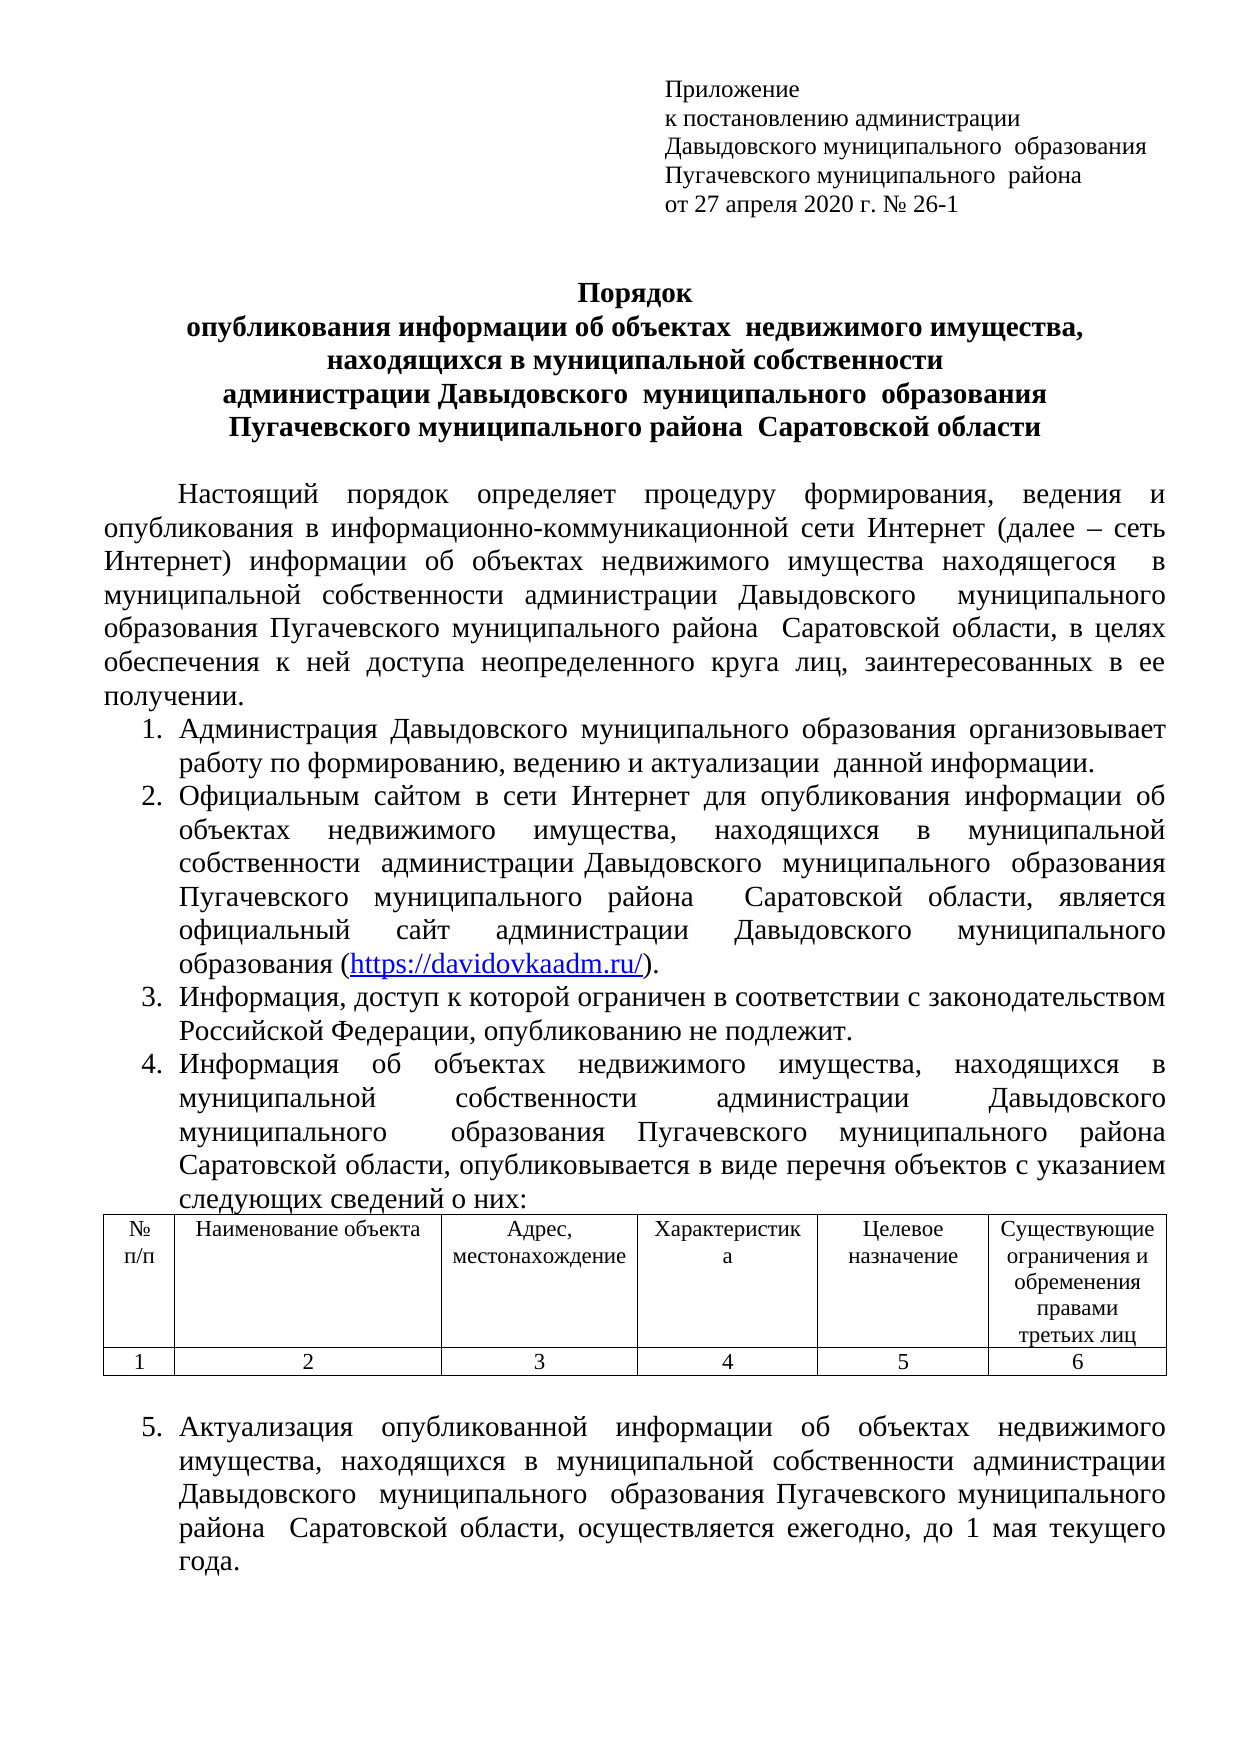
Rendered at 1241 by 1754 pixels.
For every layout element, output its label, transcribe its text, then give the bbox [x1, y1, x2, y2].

text Порядок [103, 275, 1167, 309]
text администрации Давыдовского муниципального образования [103, 376, 1167, 409]
list Администрация Давыдовского муниципального образования организовывает работу по формированию, ведению и актуализации данной информации. [141, 711, 1167, 778]
list Официальным сайтом в сети Интернет для опубликования информации об объектах недвижимого имущества, находящихся в муниципальной собственности администрации Давыдовского муниципального образования Пугачевского муниципального района Саратовской области, является официальный сайт администрации Давыдовского муниципального образования (https://davidovkaadm.ru/). [141, 778, 1167, 979]
text Давыдовского муниципального образования [103, 131, 1167, 160]
table_cell 1 [104, 1348, 174, 1374]
table_header Адрес, местонахождение [442, 1215, 637, 1347]
text к постановлению администрации [103, 103, 1167, 131]
text Пугачевского муниципального района Саратовской области [103, 409, 1167, 443]
table_header Наименование объекта [175, 1215, 441, 1347]
list Актуализация опубликованной информации об объектах недвижимого имущества, находящихся в муниципальной собственности администрации Давыдовского муниципального образования Пугачевского муниципального района Саратовской области, осуществляется ежегодно, до 1 мая текущего года. [141, 1409, 1167, 1577]
table_cell 5 [818, 1348, 988, 1374]
text от 27 апреля 2020 г. № 26-1 [103, 189, 1167, 218]
table_header Характеристика [638, 1215, 817, 1347]
text Пугачевского муниципального района [103, 160, 1167, 189]
text находящихся в муниципальной собственности [103, 342, 1167, 376]
text Приложение [103, 74, 1167, 103]
text Настоящий порядок определяет процедуру формирования, ведения и опубликования в информационно-коммуникационной сети Интернет (далее – сеть Интернет) информации об объектах недвижимого имущества находящегося в муниципальной собственности администрации Давыдовского муниципального образования Пугачевского муниципального района Саратовской области, в целях обеспечения к ней доступа неопределенного круга лиц, заинтересованных в ее получении. [103, 476, 1167, 711]
table_header № п/п [104, 1215, 174, 1347]
table_cell 3 [442, 1348, 637, 1374]
table_cell 6 [989, 1348, 1166, 1374]
list Информация об объектах недвижимого имущества, находящихся в муниципальной собственности администрации Давыдовского муниципального образования Пугачевского муниципального района Саратовской области, опубликовывается в виде перечня объектов с указанием следующих сведений о них: [141, 1047, 1167, 1214]
table_cell 2 [175, 1348, 441, 1374]
table_header Существующие ограничения и обременения правами третьих лиц [989, 1215, 1166, 1347]
text опубликования информации об объектах недвижимого имущества, [103, 309, 1167, 342]
list Информация, доступ к которой ограничен в соответствии с законодательством Российской Федерации, опубликованию не подлежит. [141, 979, 1167, 1047]
table_cell 4 [638, 1348, 817, 1374]
table_header Целевое назначение [818, 1215, 988, 1347]
